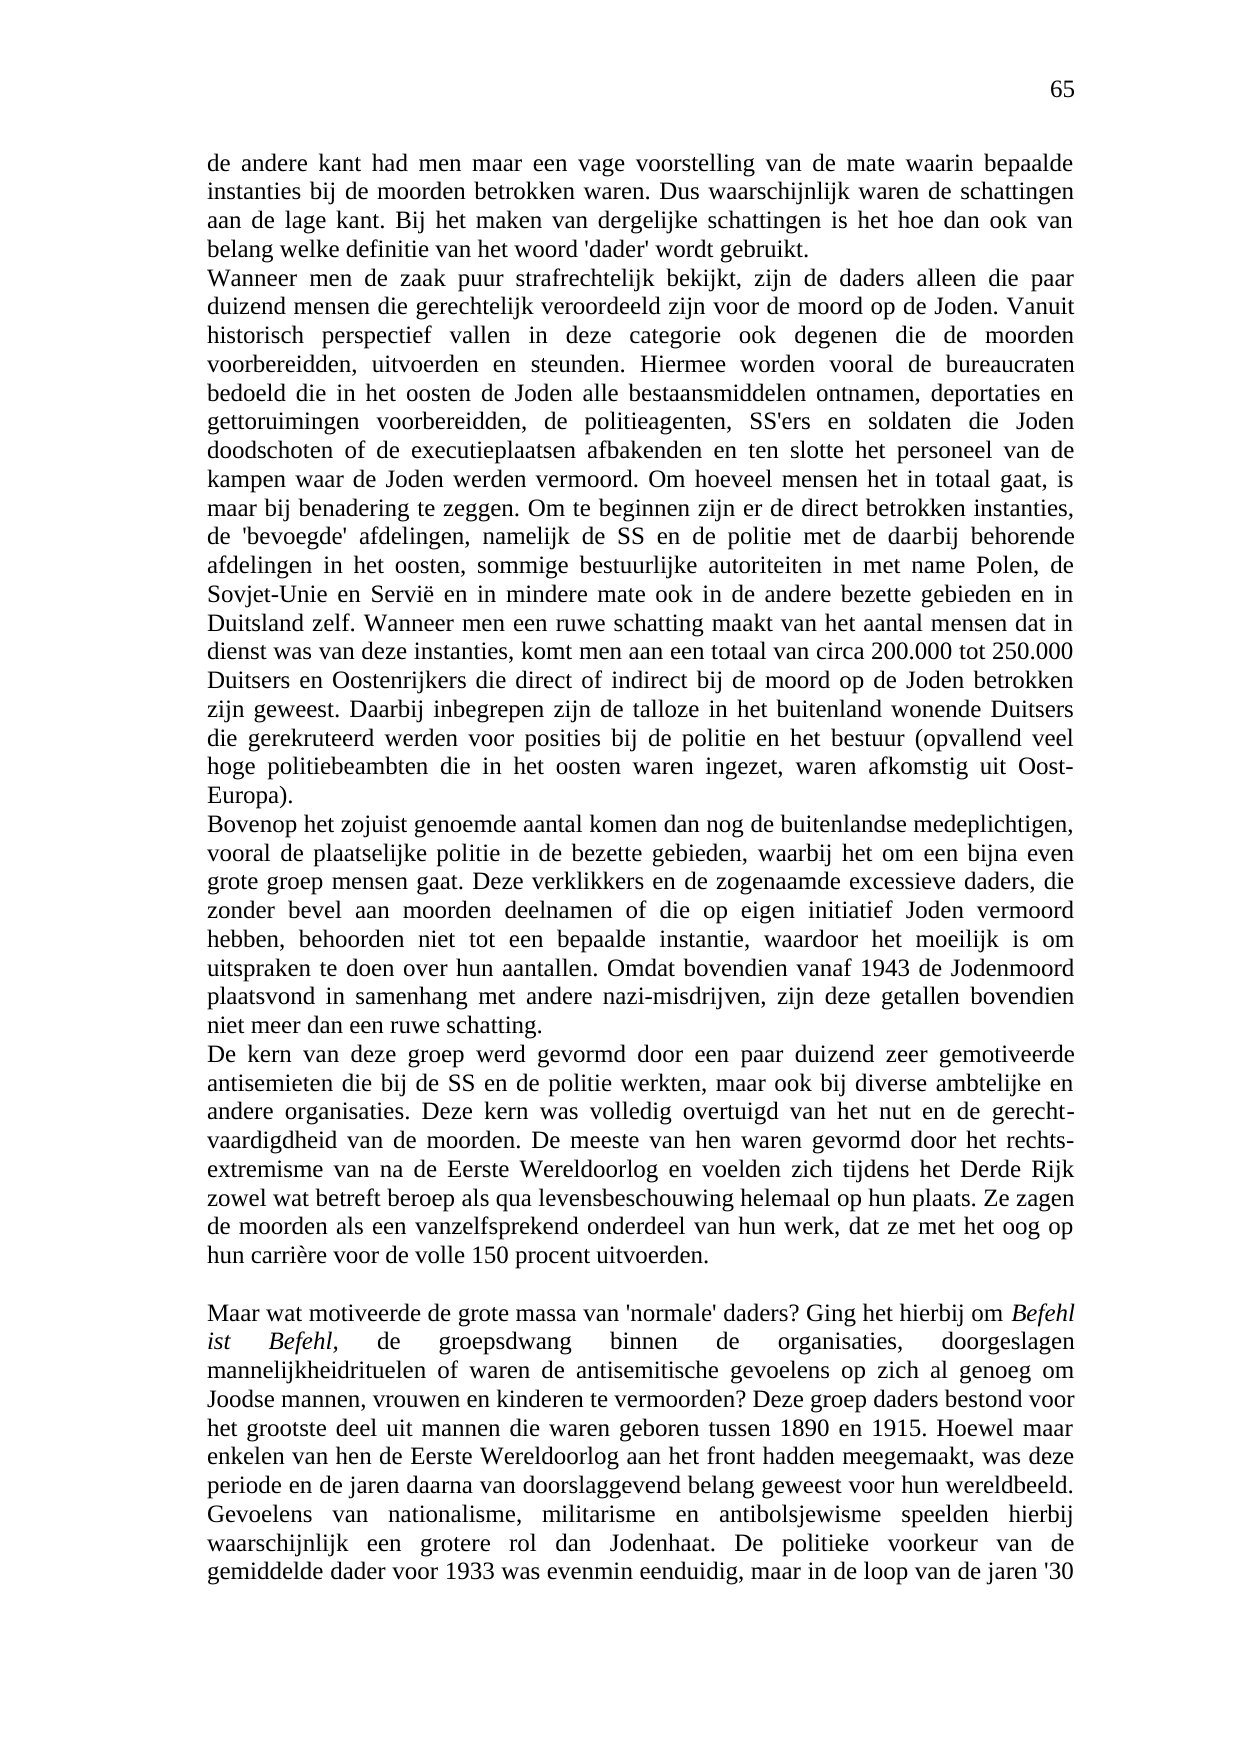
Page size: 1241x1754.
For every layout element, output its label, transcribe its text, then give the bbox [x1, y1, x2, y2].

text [207, 148, 1075, 263]
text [207, 1298, 1075, 1585]
text De kern van deze groep werd gevormd door een paar duizend zeer gemotiveerde antisemieten die bij de SS en de politie werkten, maar ook bij diverse ambtelijke en andere organisaties. Deze kern was volledig overtuigd van het nut en de gerechtvaardigdheid van de moorden. De meeste van hen waren gevormd door het rechts-extremisme van na de Eerste Wereldoorlog en voelden zich tijdens het Derde Rijk zowel wat betreft beroep als qua levensbeschouwing helemaal op hun plaats. Ze zagen de moorden als een vanzelfsprekend onderdeel van hun werk, dat ze met het oog op hun carrière voor de volle 150 procent uitvoerden. [207, 1039, 1075, 1269]
text Wanneer men de zaak puur strafrechtelijk bekijkt, zijn de daders alleen die paar duizend mensen die gerechtelijk veroordeeld zijn voor de moord op de Joden. Vanuit historisch perspectief vallen in deze categorie ook degenen die de moorden voorbereidden, uitvoerden en steunden. Hiermee worden vooral de bureaucraten bedoeld die in het oosten de Joden alle bestaansmiddelen ontnamen, deportaties en gettoruimingen voorbereidden, de politieagenten, SS'ers en soldaten die Joden doodschoten of de executieplaatsen afbakenden en ten slotte het personeel van de kampen waar de Joden werden vermoord. Om hoeveel mensen het in totaal gaat, is maar bij benadering te zeggen. Om te beginnen zijn er de direct betrokken instanties, de 'bevoegde' afdelingen, namelijk de SS en de politie met de daarbij behorende afdelingen in het oosten, sommige bestuurlijke autoriteiten in met name Polen, de Sovjet-Unie en Servië en in mindere mate ook in de andere bezette gebieden en in Duitsland zelf. Wanneer men een ruwe schatting maakt van het aantal mensen dat in dienst was van deze instanties, komt men aan een totaal van circa 200.000 tot 250.000 Duitsers en Oostenrijkers die direct of indirect bij de moord op de Joden betrokken zijn geweest. Daarbij inbegrepen zijn de talloze in het buitenland wonende Duitsers die gerekruteerd werden voor posities bij de politie en het bestuur (opvallend veel hoge politiebeambten die in het oosten waren ingezet, waren afkomstig uit Oost-Europa). [207, 263, 1075, 809]
text Bovenop het zojuist genoemde aantal komen dan nog de buitenlandse medeplichtigen, vooral de plaatselijke politie in de bezette gebieden, waarbij het om een bijna even grote groep mensen gaat. Deze verklikkers en de zogenaamde excessieve daders, die zonder bevel aan moorden deelnamen of die op eigen initiatief Joden vermoord hebben, behoorden niet tot een bepaalde instantie, waardoor het moeilijk is om uitspraken te doen over hun aantallen. Omdat bovendien vanaf 1943 de Jodenmoord plaatsvond in samenhang met andere nazi-misdrijven, zijn deze getallen bovendien niet meer dan een ruwe schatting. [207, 809, 1075, 1039]
